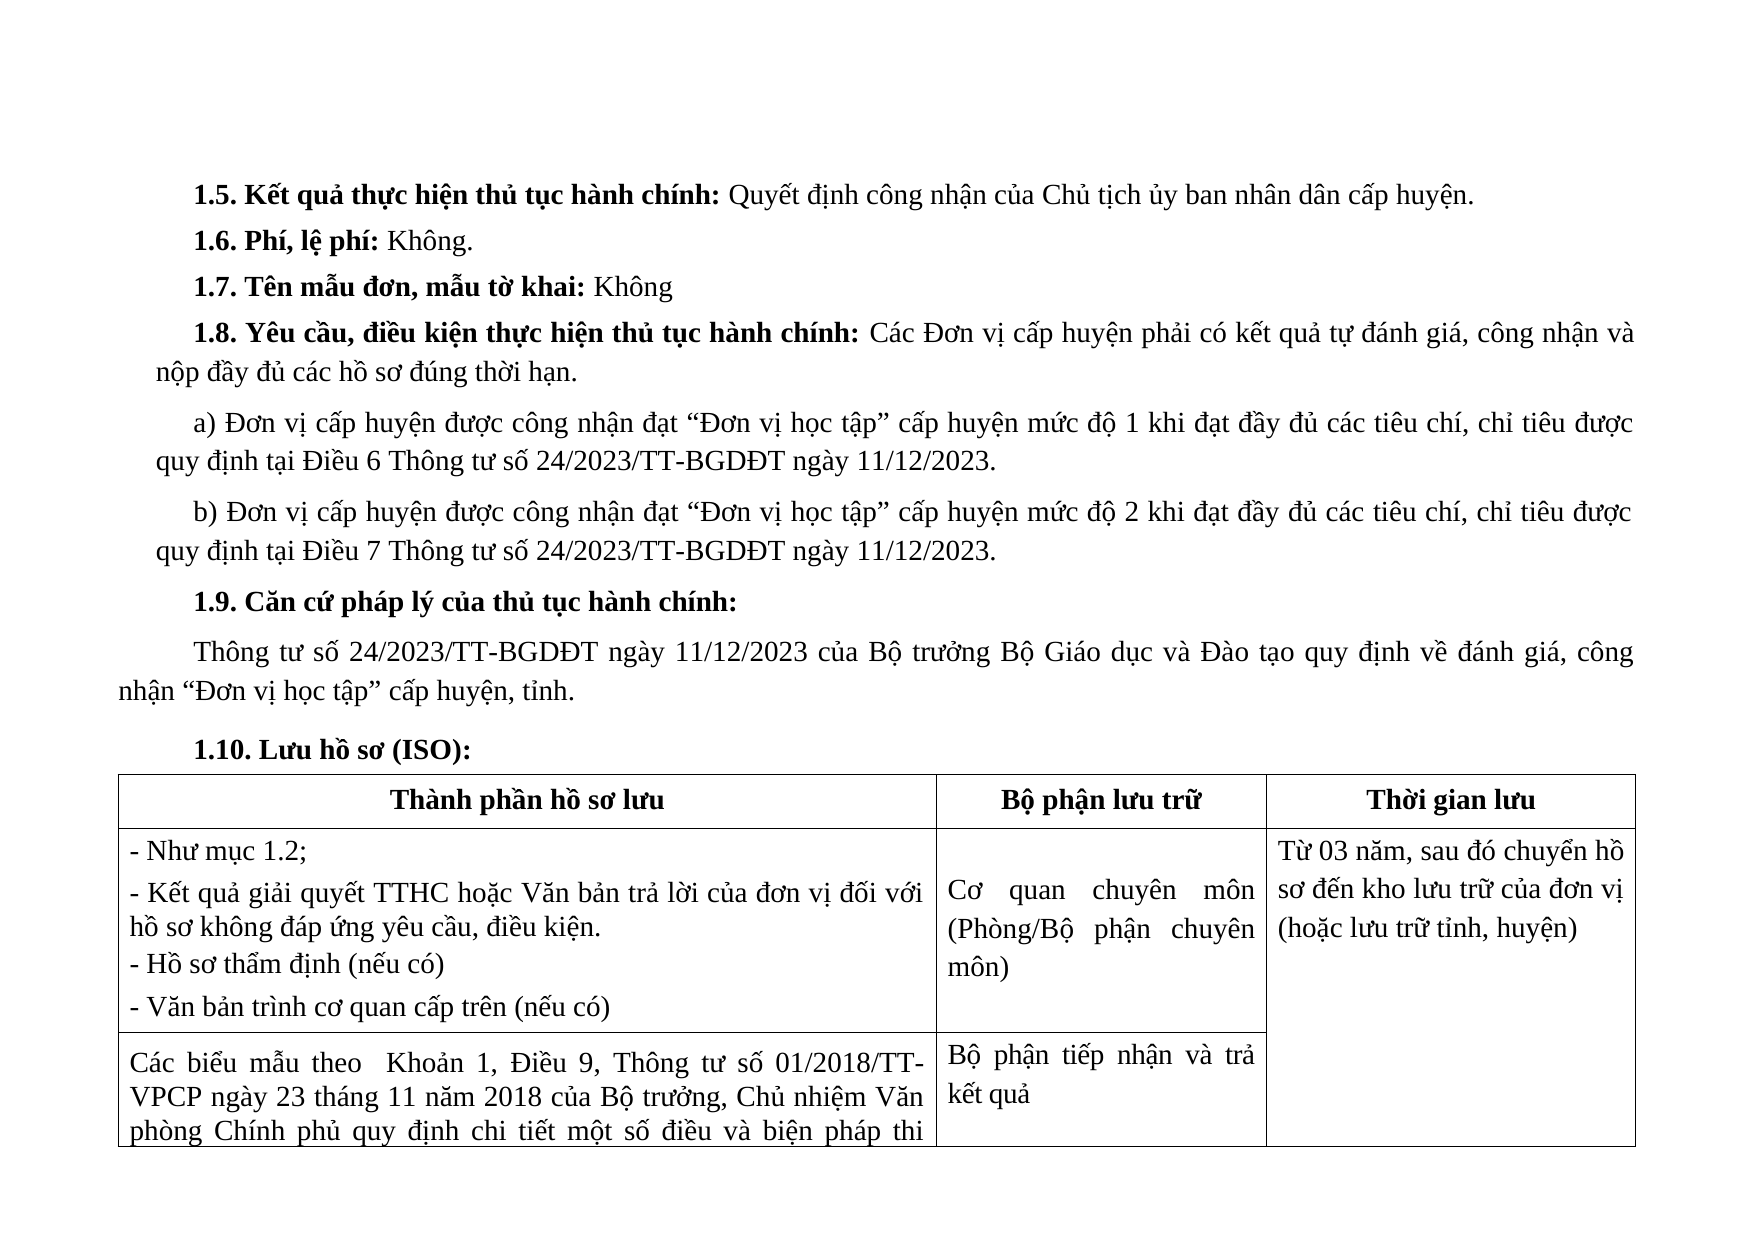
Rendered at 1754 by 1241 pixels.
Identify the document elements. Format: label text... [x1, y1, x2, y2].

text a) Đơn vị cấp huyện được công nhận đạt “Đơn vị học tập” cấp huyện mức độ 1 khi đạt đầy đủ các tiêu chí, chỉ tiêu được quy định tại Điều 6 Thông tư số 24/2023/TT-BGDĐT ngày 11/12/2023. [156, 405, 1636, 477]
table_header Thành phần hồ sơ lưu [119, 775, 936, 827]
table_header Bộ phận lưu trữ [937, 775, 1266, 827]
text 1.10. Lưu hồ sơ (ISO): [118, 729, 1639, 767]
text Thông tư số 24/2023/TT-BGDĐT ngày 11/12/2023 của Bộ trưởng Bộ Giáo dục và Đào tạo quy định về đánh giá, công nhận “Đơn vị học tập” cấp huyện, tỉnh. [118, 630, 1636, 708]
table_cell Cơ quan chuyên môn (Phòng/Bộ phận chuyên môn) [937, 829, 1266, 1032]
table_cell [119, 1033, 936, 1146]
text 1.6. Phí, lệ phí: Không. [118, 223, 1636, 257]
text 1.9. Căn cứ pháp lý của thủ tục hành chính: [118, 584, 1636, 618]
table_header Thời gian lưu [1267, 775, 1635, 827]
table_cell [937, 1033, 1266, 1146]
table_cell Từ 03 năm, sau đó chuyển hồ sơ đến kho lưu trữ của đơn vị (hoặc lưu trữ tỉnh, huyện) [1267, 829, 1635, 1146]
text 1.8. Yêu cầu, điều kiện thực hiện thủ tục hành chính: Các Đơn vị cấp huyện phải có kết quả tự đánh giá, công nhận và nộp đầy đủ các hồ sơ đúng thời hạn. [156, 315, 1636, 387]
table_cell - Như mục 1.2; - Kết quả giải quyết TTHC hoặc Văn bản trả lời của đơn vị đối với hồ sơ không đáp ứng yêu cầu, điều kiện. - Hồ sơ thẩm định (nếu có) - Văn bản trình cơ quan cấp trên (nếu có) [119, 829, 936, 1032]
text 1.5. Kết quả thực hiện thủ tục hành chính: Quyết định công nhận của Chủ tịch ủy ban nhân dân cấp huyện. [118, 177, 1636, 211]
text b) Đơn vị cấp huyện được công nhận đạt “Đơn vị học tập” cấp huyện mức độ 2 khi đạt đầy đủ các tiêu chí, chỉ tiêu được quy định tại Điều 7 Thông tư số 24/2023/TT-BGDĐT ngày 11/12/2023. [156, 494, 1636, 567]
text 1.7. Tên mẫu đơn, mẫu tờ khai: Không [118, 269, 1636, 303]
